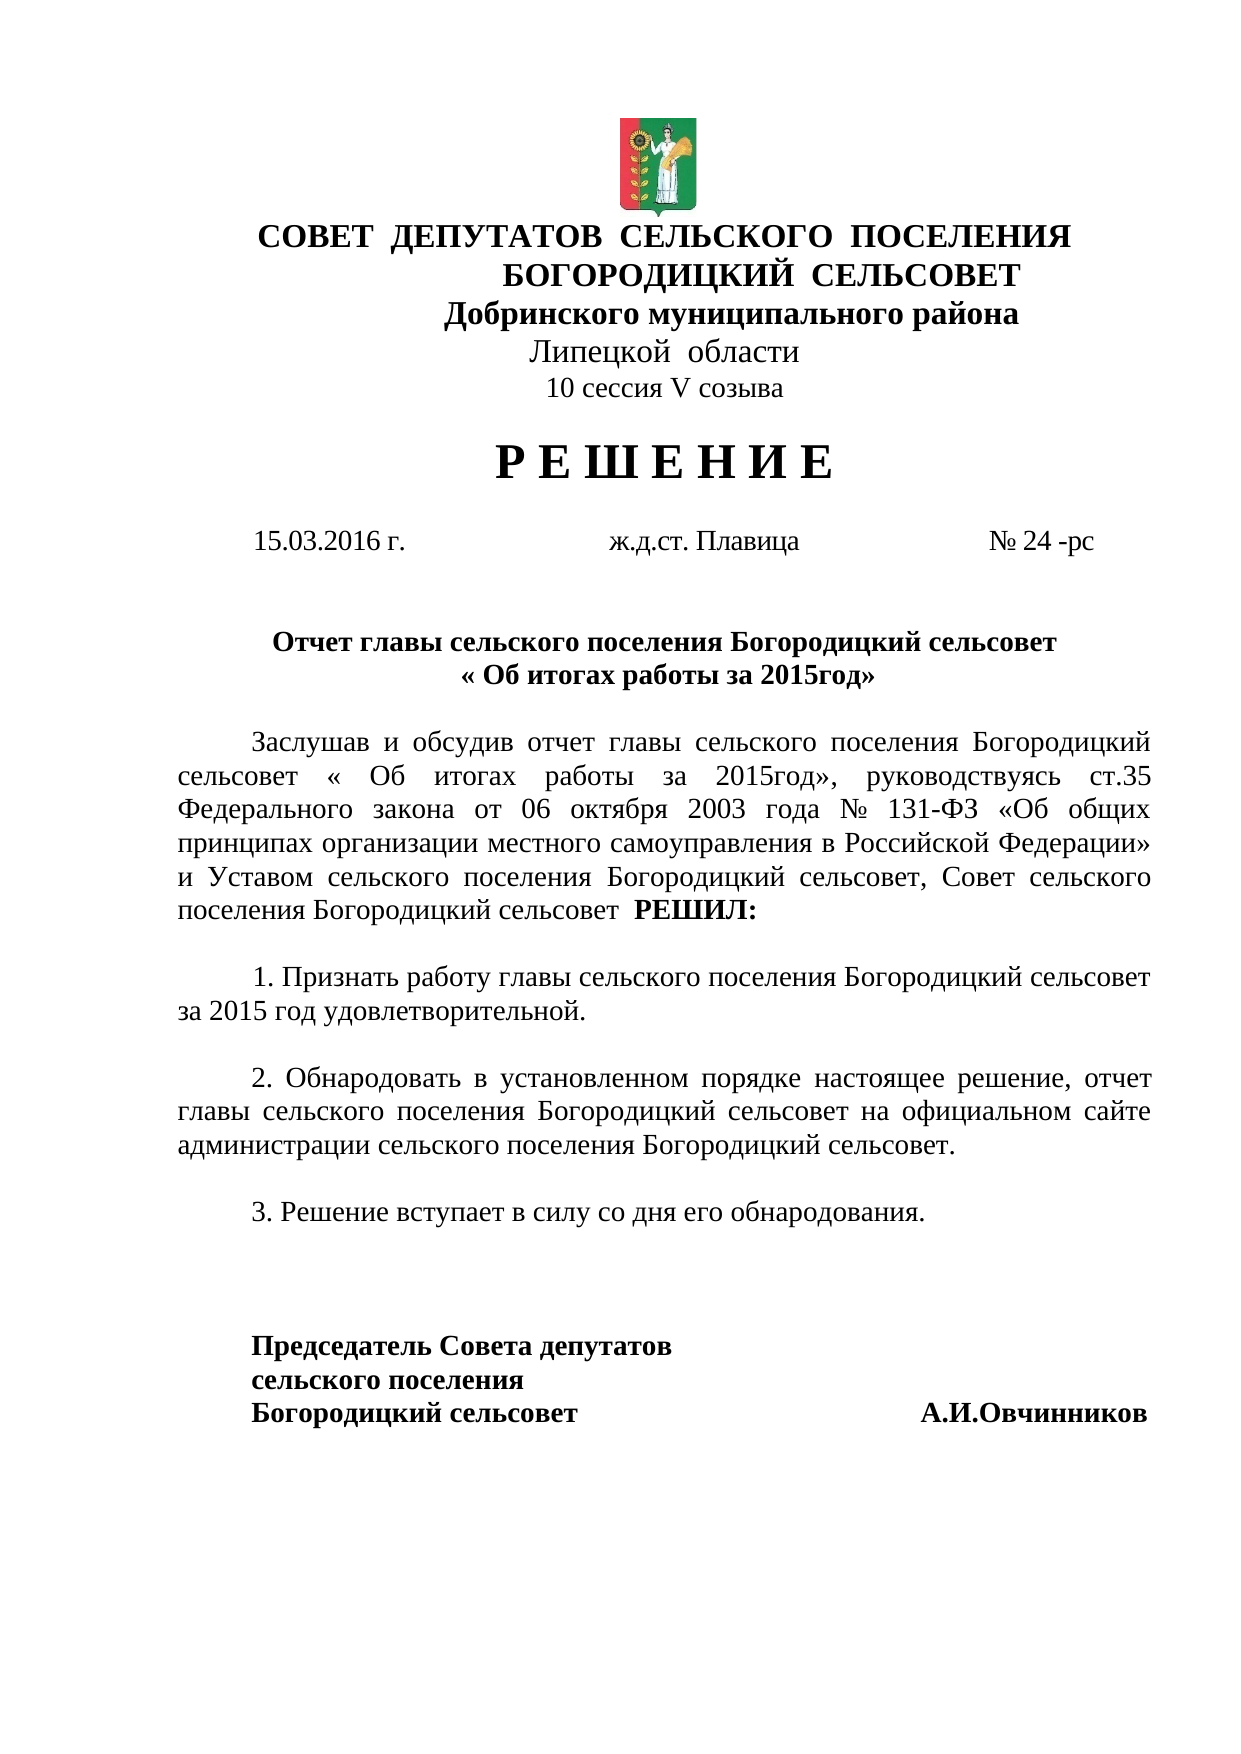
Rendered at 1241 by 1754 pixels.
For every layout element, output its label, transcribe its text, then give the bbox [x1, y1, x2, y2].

text « Об итогах работы за 2015год» [177, 657, 1152, 691]
text Добринского муниципального района [177, 293, 1152, 332]
text 2. Обнародовать в установленном порядке настоящее решение, отчет главы сельского поселения Богородицкий сельсовет на официальном сайте администрации сельского поселения Богородицкий сельсовет. [177, 1060, 1152, 1161]
text 10 сессия V созыва [177, 370, 1152, 403]
text 1. Признать работу главы сельского поселения Богородицкий сельсовет за 2015 год удовлетворительной. [177, 959, 1152, 1026]
text Заслушав и обсудив отчет главы сельского поселения Богородицкий сельсовет « Об итогах работы за 2015год», руководствуясь ст.35 Федерального закона от 06 октября 2003 года № 131-ФЗ «Об общих принципах организации местного самоуправления в Российской Федерации» и Уставом сельского поселения Богородицкий сельсовет, Совет сельского поселения Богородицкий сельсовет РЕШИЛ: [177, 724, 1152, 926]
text 15.03.2016 г. ж.д.ст. Плавица № 24 -рс [177, 523, 1152, 557]
text сельского поселения [177, 1362, 1152, 1395]
text Р Е Ш Е Н И Е [177, 432, 1152, 490]
text Отчет главы сельского поселения Богородицкий сельсовет [177, 624, 1152, 657]
text 3. Решение вступает в силу со дня его обнародования. [177, 1194, 1152, 1228]
text Председатель Совета депутатов [177, 1328, 1152, 1362]
text Липецкой области [177, 332, 1152, 370]
text БОГОРОДИЦКИЙ СЕЛЬСОВЕТ [177, 255, 1152, 293]
picture [620, 118, 697, 217]
text СОВЕТ ДЕПУТАТОВ СЕЛЬСКОГО ПОСЕЛЕНИЯ [177, 217, 1152, 255]
text Богородицкий сельсовет А.И.Овчинников [177, 1395, 1152, 1429]
